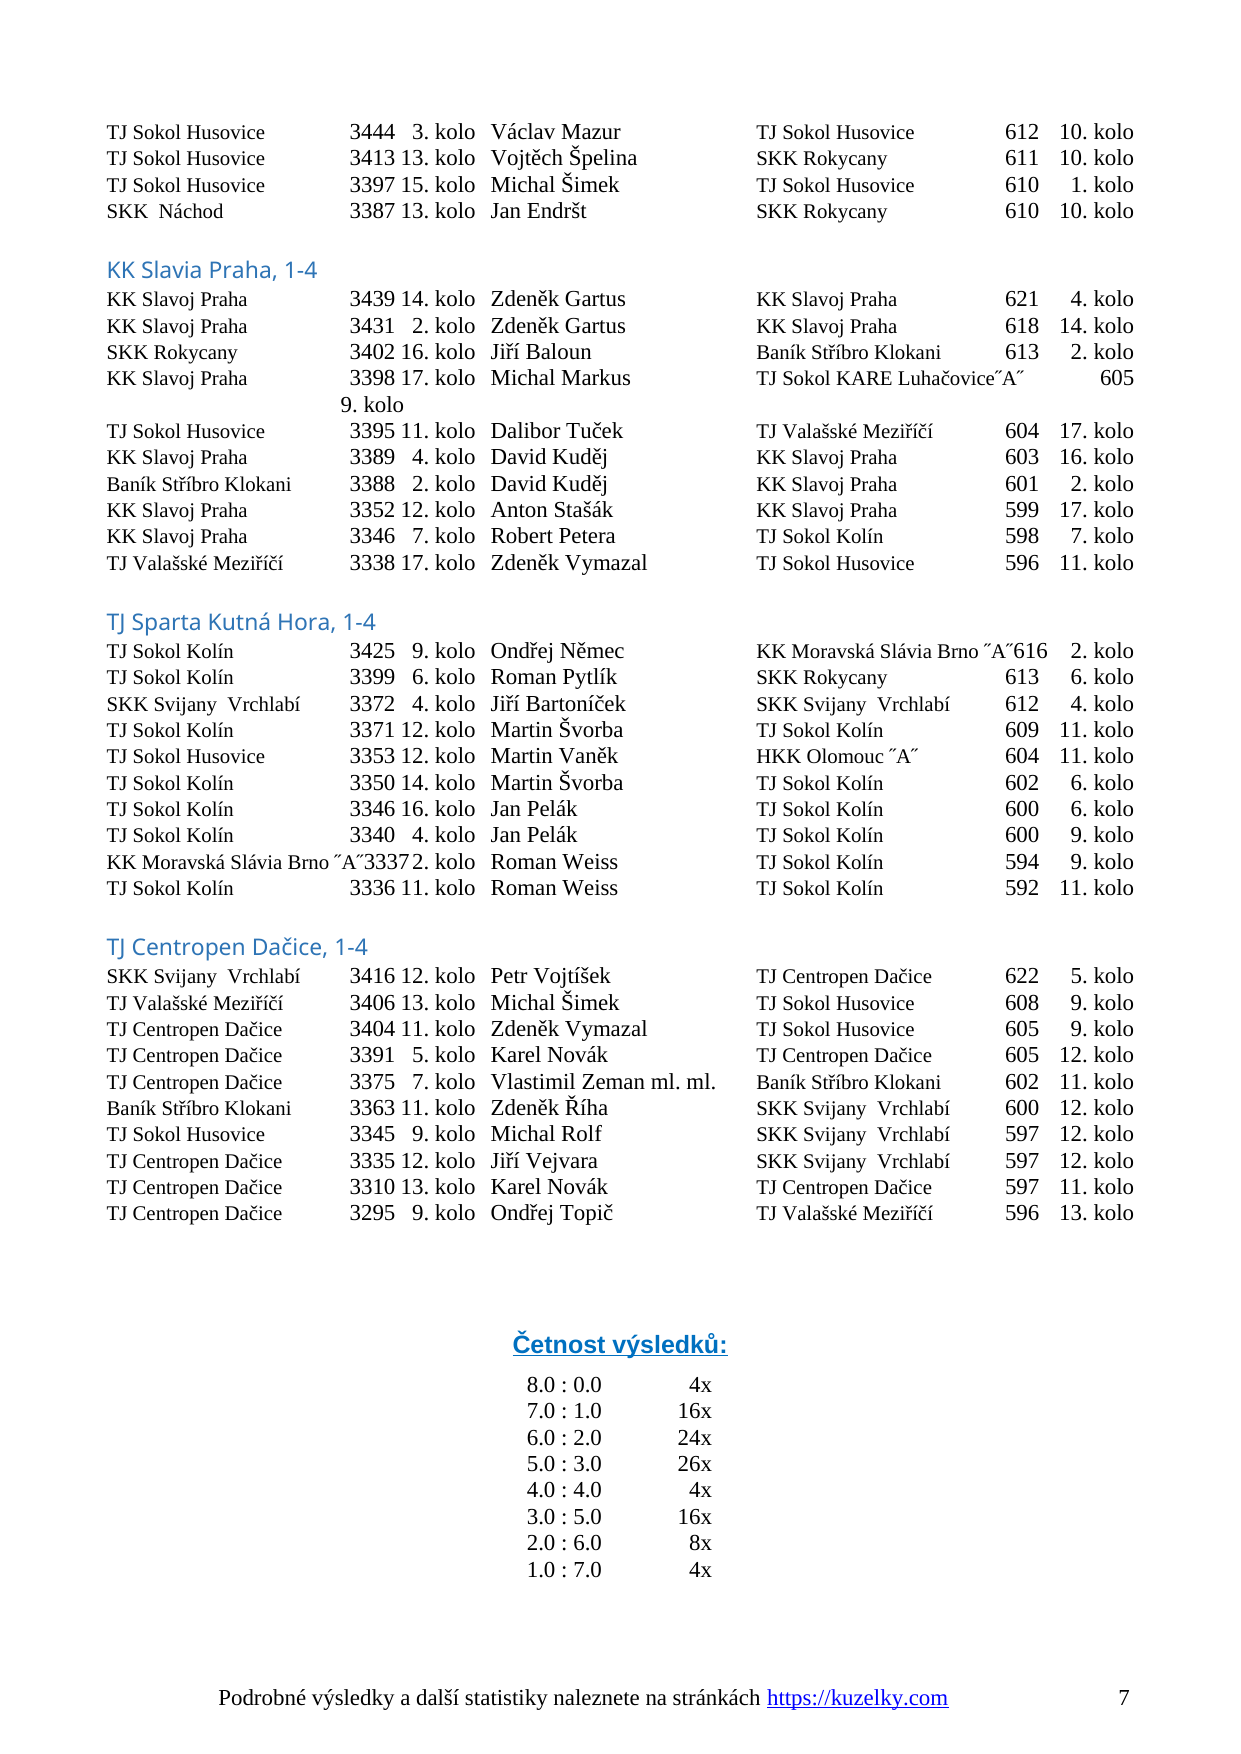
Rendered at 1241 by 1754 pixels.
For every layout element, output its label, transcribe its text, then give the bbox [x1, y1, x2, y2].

text KK Slavoj Praha 3398 17. kolo Michal Markus TJ Sokol KARE Luhačovice˝A˝ 605 9. kolo [106, 364, 1134, 417]
text TJ Centropen Dačice 3335 12. kolo Jiří Vejvara SKK Svijany Vrchlabí 597 12. kolo [106, 1147, 1134, 1173]
text SKK Rokycany 3402 16. kolo Jiří Baloun Baník Stříbro Klokani 613 2. kolo [106, 338, 1134, 364]
text TJ Centropen Dačice 3404 11. kolo Zdeněk Vymazal TJ Sokol Husovice 605 9. kolo [106, 1015, 1134, 1041]
text 5.0 : 3.0 26x [106, 1450, 1134, 1477]
text TJ Valašské Meziříčí 3338 17. kolo Zdeněk Vymazal TJ Sokol Husovice 596 11. kolo [106, 549, 1134, 575]
text TJ Sokol Husovice 3353 12. kolo Martin Vaněk HKK Olomouc ˝A˝ 604 11. kolo [106, 742, 1134, 769]
text Četnost výsledků: [94, 1330, 1145, 1359]
text TJ Sokol Kolín 3346 16. kolo Jan Pelák TJ Sokol Kolín 600 6. kolo [106, 795, 1134, 821]
text KK Slavoj Praha 3346 7. kolo Robert Petera TJ Sokol Kolín 598 7. kolo [106, 522, 1134, 549]
text TJ Centropen Dačice 3295 9. kolo Ondřej Topič TJ Valašské Meziříčí 596 13. kolo [106, 1199, 1134, 1226]
text 6.0 : 2.0 24x [106, 1424, 1134, 1450]
text KK Slavoj Praha 3389 4. kolo David Kuděj KK Slavoj Praha 603 16. kolo [106, 443, 1134, 470]
text TJ Sokol Husovice 3413 13. kolo Vojtěch Špelina SKK Rokycany 611 10. kolo [106, 144, 1134, 171]
text Baník Stříbro Klokani 3388 2. kolo David Kuděj KK Slavoj Praha 601 2. kolo [106, 470, 1134, 496]
text TJ Sokol Husovice 3395 11. kolo Dalibor Tuček TJ Valašské Meziříčí 604 17. kolo [106, 417, 1134, 443]
text KK Slavoj Praha 3431 2. kolo Zdeněk Gartus KK Slavoj Praha 618 14. kolo [106, 312, 1134, 338]
text 7.0 : 1.0 16x [106, 1397, 1134, 1424]
text KK Slavoj Praha 3439 14. kolo Zdeněk Gartus KK Slavoj Praha 621 4. kolo [106, 285, 1134, 312]
subtitle KK Slavia Praha, 1-4 [106, 254, 1134, 285]
text TJ Centropen Dačice 3391 5. kolo Karel Novák TJ Centropen Dačice 605 12. kolo [106, 1041, 1134, 1068]
text TJ Sokol Kolín 3340 4. kolo Jan Pelák TJ Sokol Kolín 600 9. kolo [106, 821, 1134, 848]
text 2.0 : 6.0 8x [106, 1529, 1134, 1556]
text TJ Sokol Kolín 3336 11. kolo Roman Weiss TJ Sokol Kolín 592 11. kolo [106, 874, 1134, 901]
text TJ Sokol Kolín 3371 12. kolo Martin Švorba TJ Sokol Kolín 609 11. kolo [106, 716, 1134, 742]
subtitle TJ Sparta Kutná Hora, 1-4 [106, 606, 1134, 637]
text KK Slavoj Praha 3352 12. kolo Anton Stašák KK Slavoj Praha 599 17. kolo [106, 496, 1134, 522]
text TJ Sokol Kolín 3399 6. kolo Roman Pytlík SKK Rokycany 613 6. kolo [106, 663, 1134, 690]
subtitle TJ Centropen Dačice, 1-4 [106, 931, 1134, 962]
text TJ Sokol Husovice 3397 15. kolo Michal Šimek TJ Sokol Husovice 610 1. kolo [106, 171, 1134, 197]
text TJ Sokol Husovice 3444 3. kolo Václav Mazur TJ Sokol Husovice 612 10. kolo [106, 118, 1134, 144]
text SKK Svijany Vrchlabí 3372 4. kolo Jiří Bartoníček SKK Svijany Vrchlabí 612 4. kolo [106, 690, 1134, 716]
text 4.0 : 4.0 4x [106, 1477, 1134, 1503]
text 1.0 : 7.0 4x [106, 1556, 1134, 1582]
text KK Moravská Slávia Brno ˝A˝ 3337 2. kolo Roman Weiss TJ Sokol Kolín 594 9. kolo [106, 848, 1134, 874]
text TJ Centropen Dačice 3375 7. kolo Vlastimil Zeman ml. ml. Baník Stříbro Klokani 602 11. kolo [106, 1068, 1134, 1094]
text SKK Svijany Vrchlabí 3416 12. kolo Petr Vojtíšek TJ Centropen Dačice 622 5. kolo [106, 962, 1134, 989]
text TJ Centropen Dačice 3310 13. kolo Karel Novák TJ Centropen Dačice 597 11. kolo [106, 1173, 1134, 1199]
text Baník Stříbro Klokani 3363 11. kolo Zdeněk Říha SKK Svijany Vrchlabí 600 12. kolo [106, 1094, 1134, 1120]
text TJ Sokol Kolín 3425 9. kolo Ondřej Němec KK Moravská Slávia Brno ˝A˝ 616 2. kolo [106, 637, 1134, 663]
text TJ Sokol Husovice 3345 9. kolo Michal Rolf SKK Svijany Vrchlabí 597 12. kolo [106, 1120, 1134, 1147]
text SKK Náchod 3387 13. kolo Jan Endršt SKK Rokycany 610 10. kolo [106, 197, 1134, 223]
text TJ Valašské Meziříčí 3406 13. kolo Michal Šimek TJ Sokol Husovice 608 9. kolo [106, 989, 1134, 1015]
text 3.0 : 5.0 16x [106, 1503, 1134, 1529]
text TJ Sokol Kolín 3350 14. kolo Martin Švorba TJ Sokol Kolín 602 6. kolo [106, 769, 1134, 795]
text 8.0 : 0.0 4x [106, 1371, 1134, 1397]
